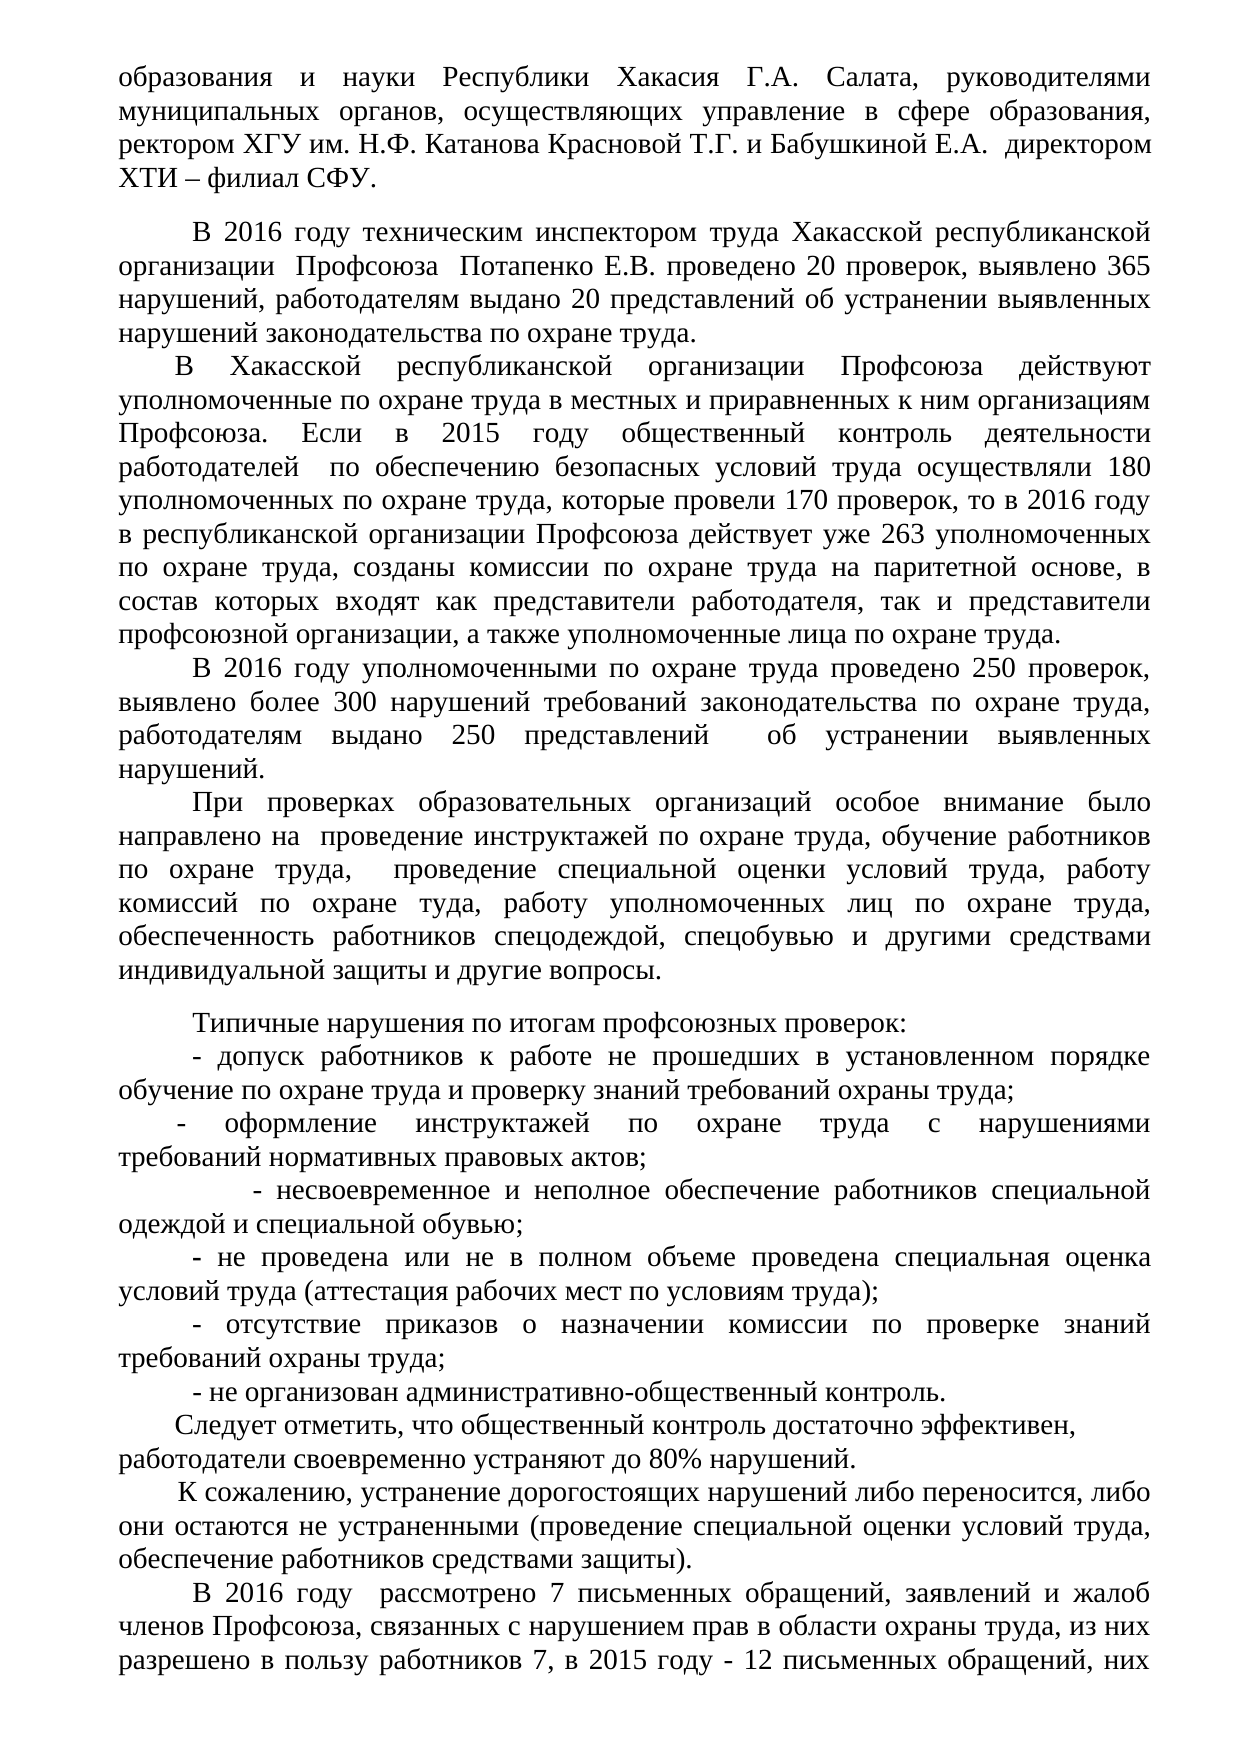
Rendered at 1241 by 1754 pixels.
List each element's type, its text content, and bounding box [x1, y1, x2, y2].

text В Хакасской республиканской организации Профсоюза действуют уполномоченные по охране труда в местных и приравненных к ним организациям Профсоюза. Если в 2015 году общественный контроль деятельности работодателей по обеспечению безопасных условий труда осуществляли 180 уполномоченных по охране труда, которые провели 170 проверок, то в 2016 году в республиканской организации Профсоюза действует уже 263 уполномоченных по охране труда, созданы комиссии по охране труда на паритетной основе, в состав которых входят как представители работодателя, так и представители профсоюзной организации, а также уполномоченные лица по охране труда. [118, 348, 1152, 650]
text В 2016 году техническим инспектором труда Хакасской республиканской организации Профсоюза Потапенко Е.В. проведено 20 проверок, выявлено 365 нарушений, работодателям выдано 20 представлений об устранении выявленных нарушений законодательства по охране труда. [118, 214, 1152, 348]
text Следует отметить, что общественный контроль достаточно эффективен, работодатели своевременно устраняют до 80% нарушений. [118, 1407, 1152, 1474]
text При проверках образовательных организаций особое внимание было направлено на проведение инструктажей по охране труда, обучение работников по охране труда, проведение специальной оценки условий труда, работу комиссий по охране туда, работу уполномоченных лиц по охране труда, обеспеченность работников спецодеждой, спецобувью и другими средствами индивидуальной защиты и другие вопросы. [118, 784, 1152, 986]
text К сожалению, устранение дорогостоящих нарушений либо переносится, либо они остаются не устраненными (проведение специальной оценки условий труда, обеспечение работников средствами защиты). [118, 1474, 1152, 1575]
text Типичные нарушения по итогам профсоюзных проверок: [118, 1005, 1152, 1038]
text - оформление инструктажей по охране труда с нарушениями требований нормативных правовых актов; [118, 1105, 1152, 1172]
text - допуск работников к работе не прошедших в установленном порядке обучение по охране труда и проверку знаний требований охраны труда; [118, 1038, 1152, 1105]
text - несвоевременное и неполное обеспечение работников специальной одеждой и специальной обувью; [118, 1172, 1152, 1239]
text - не организован административно-общественный контроль. [118, 1374, 1152, 1407]
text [118, 1575, 1152, 1676]
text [118, 59, 1152, 193]
text - отсутствие приказов о назначении комиссии по проверке знаний требований охраны труда; [118, 1307, 1152, 1374]
text - не проведена или не в полном объеме проведена специальная оценка условий труда (аттестация рабочих мест по условиям труда); [118, 1239, 1152, 1307]
text В 2016 году уполномоченными по охране труда проведено 250 проверок, выявлено более 300 нарушений требований законодательства по охране труда, работодателям выдано 250 представлений об устранении выявленных нарушений. [118, 650, 1152, 784]
